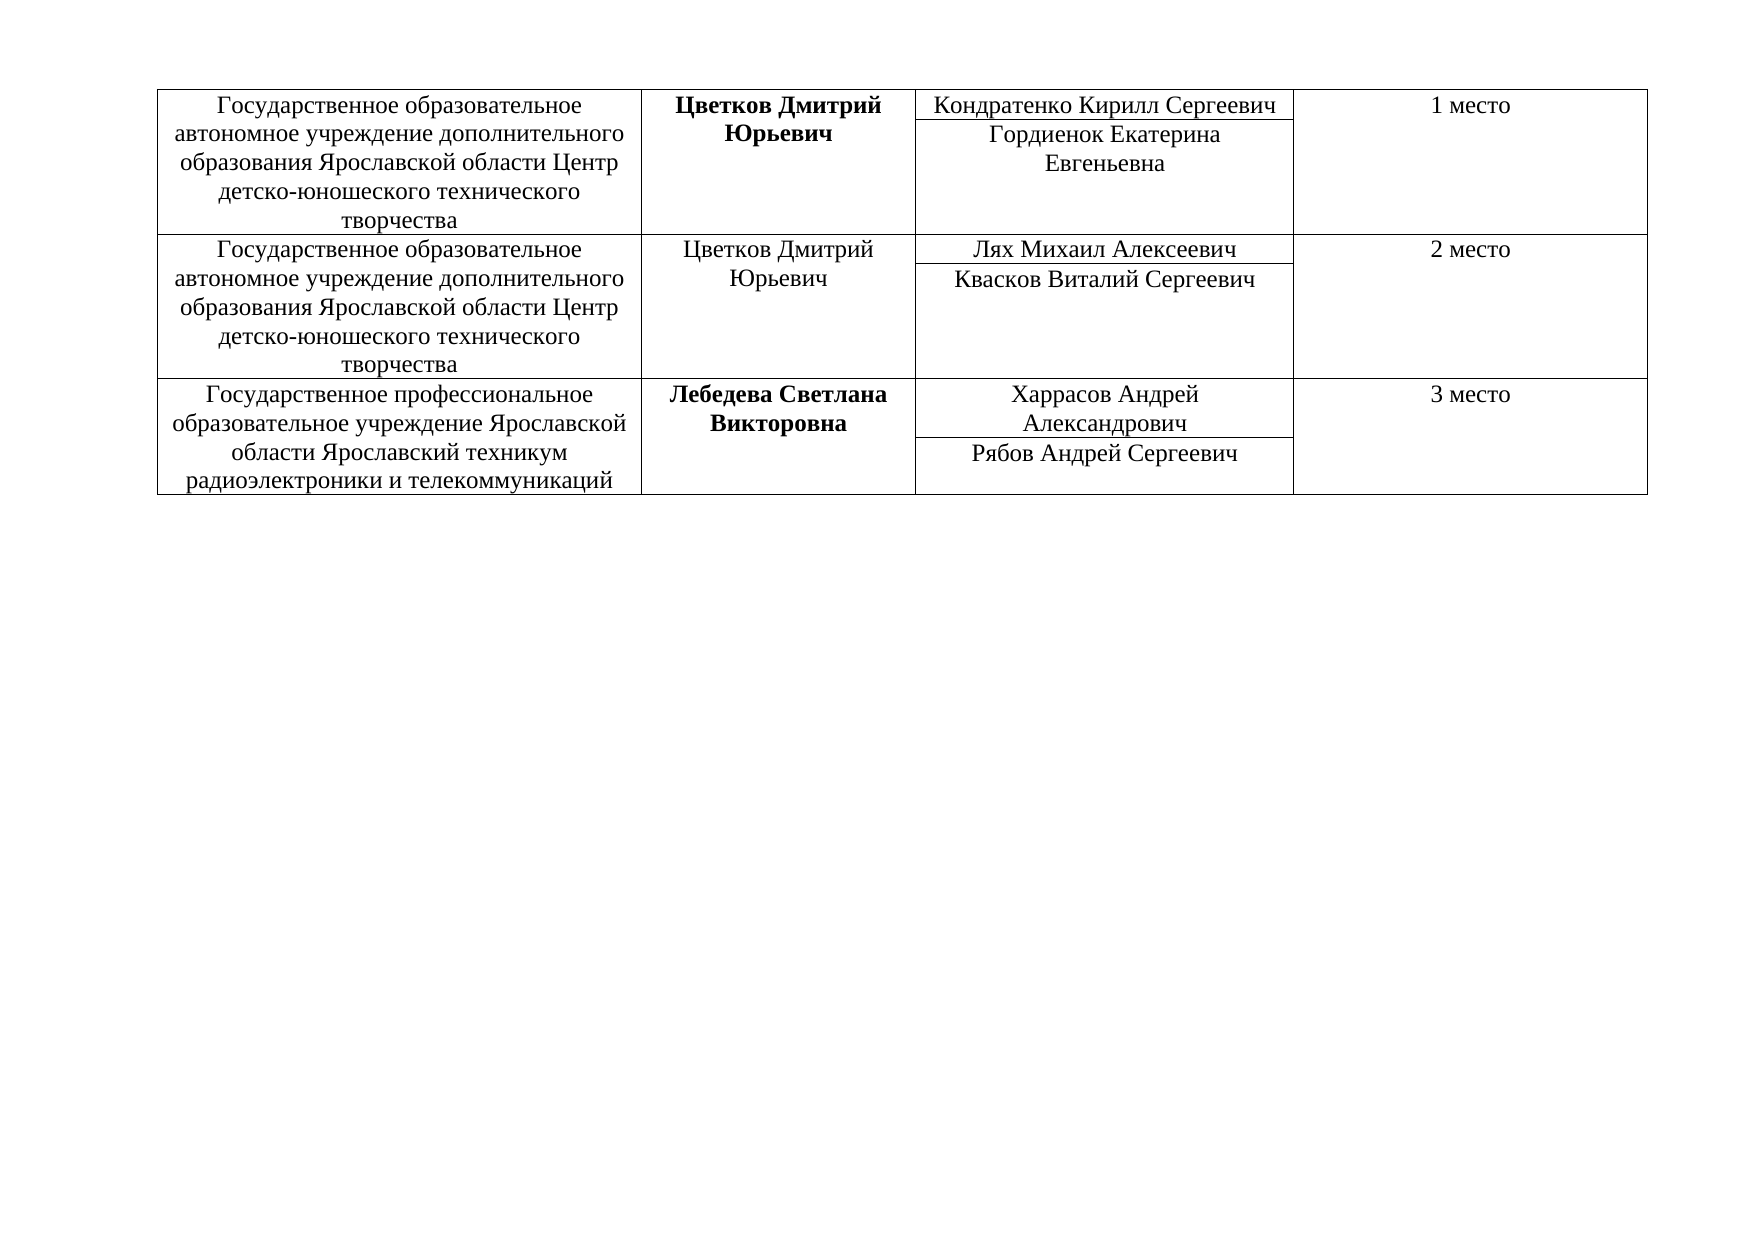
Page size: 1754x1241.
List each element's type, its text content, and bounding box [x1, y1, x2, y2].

table_header Цветков Дмитрий Юрьевич [642, 90, 915, 233]
table_cell Государственное образовательное автономное учреждение дополнительного образования Ярославской области Центр детско-юношеского технического творчества [158, 235, 641, 378]
table_cell Государственное профессиональное образовательное учреждение Ярославской области Ярославский техникум радиоэлектроники и телекоммуникаций [158, 379, 641, 494]
table_cell Гордиенок Екатерина Евгеньевна [916, 120, 1293, 233]
table_cell Цветков Дмитрий Юрьевич [642, 235, 915, 378]
table_cell Рябов Андрей Сергеевич [916, 438, 1293, 494]
table_cell 3 место [1294, 379, 1647, 494]
table_cell Харрасов Андрей Александрович [916, 379, 1293, 437]
table_cell Квасков Виталий Сергеевич [916, 264, 1293, 378]
table_cell 2 место [1294, 235, 1647, 378]
table_header 1 место [1294, 90, 1647, 233]
table_cell Лебедева Светлана Викторовна [642, 379, 915, 494]
table_header Кондратенко Кирилл Сергеевич [916, 90, 1293, 118]
table_header Государственное образовательное автономное учреждение дополнительного образования Ярославской области Центр детско-юношеского технического творчества [158, 90, 641, 233]
table_cell Лях Михаил Алексеевич [916, 235, 1293, 263]
